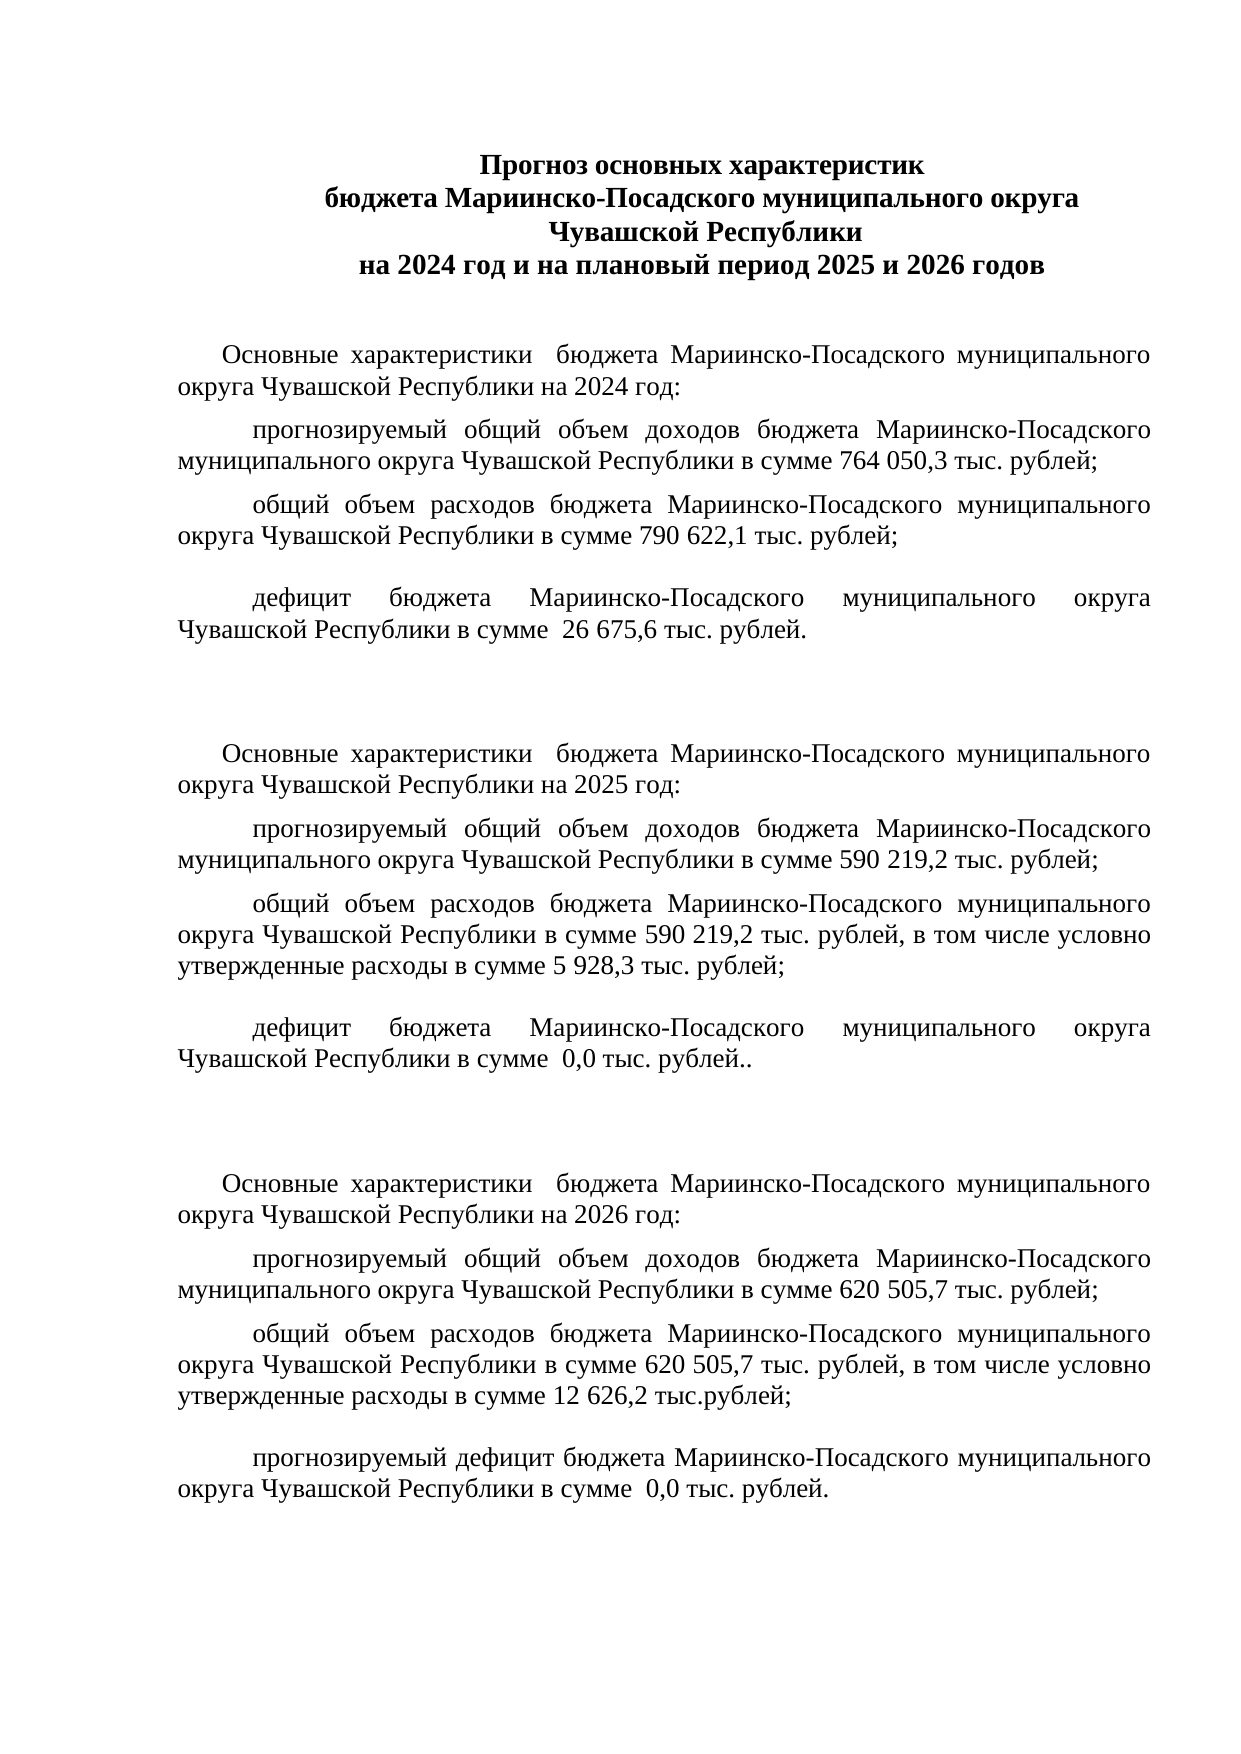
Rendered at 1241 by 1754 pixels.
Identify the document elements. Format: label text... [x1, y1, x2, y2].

text прогнозируемый общий объем доходов бюджета Мариинско-Посадского муниципального округа Чувашской Республики в сумме 620 505,7 тыс. рублей; [177, 1242, 1152, 1304]
text бюджета Мариинско-Посадского муниципального округа [252, 180, 1152, 214]
text общий объем расходов бюджета Мариинско-Посадского муниципального округа Чувашской Республики в сумме 620 505,7 тыс. рублей, в том числе условно утвержденные расходы в сумме 12 626,2 тыс.рублей; [177, 1317, 1152, 1410]
text Основные характеристики бюджета Мариинско-Посадского муниципального округа Чувашской Республики на 2025 год: [177, 737, 1152, 799]
text общий объем расходов бюджета Мариинско-Посадского муниципального округа Чувашской Республики в сумме 590 219,2 тыс. рублей, в том числе условно утвержденные расходы в сумме 5 928,3 тыс. рублей; [177, 887, 1152, 980]
text общий объем расходов бюджета Мариинско-Посадского муниципального округа Чувашской Республики в сумме 790 622,1 тыс. рублей; [177, 488, 1152, 550]
text прогнозируемый общий объем доходов бюджета Мариинско-Посадского муниципального округа Чувашской Республики в сумме 764 050,3 тыс. рублей; [177, 413, 1152, 476]
text на 2024 год и на плановый период 2025 и 2026 годов [252, 247, 1152, 281]
text Чувашской Республики [252, 214, 1152, 247]
text прогнозируемый общий объем доходов бюджета Мариинско-Посадского муниципального округа Чувашской Республики в сумме 590 219,2 тыс. рублей; [177, 812, 1152, 874]
text Основные характеристики бюджета Мариинско-Посадского муниципального округа Чувашской Республики на 2024 год: [177, 338, 1152, 401]
text Прогноз основных характеристик [252, 147, 1152, 180]
text Основные характеристики бюджета Мариинско-Посадского муниципального округа Чувашской Республики на 2026 год: [177, 1167, 1152, 1229]
text прогнозируемый дефицит бюджета Мариинско-Посадского муниципального округа Чувашской Республики в сумме 0,0 тыс. рублей. [177, 1441, 1152, 1504]
text дефицит бюджета Мариинско-Посадского муниципального округа Чувашской Республики в сумме 0,0 тыс. рублей.. [177, 1011, 1152, 1074]
text дефицит бюджета Мариинско-Посадского муниципального округа Чувашской Республики в сумме 26 675,6 тыс. рублей. [177, 582, 1152, 644]
